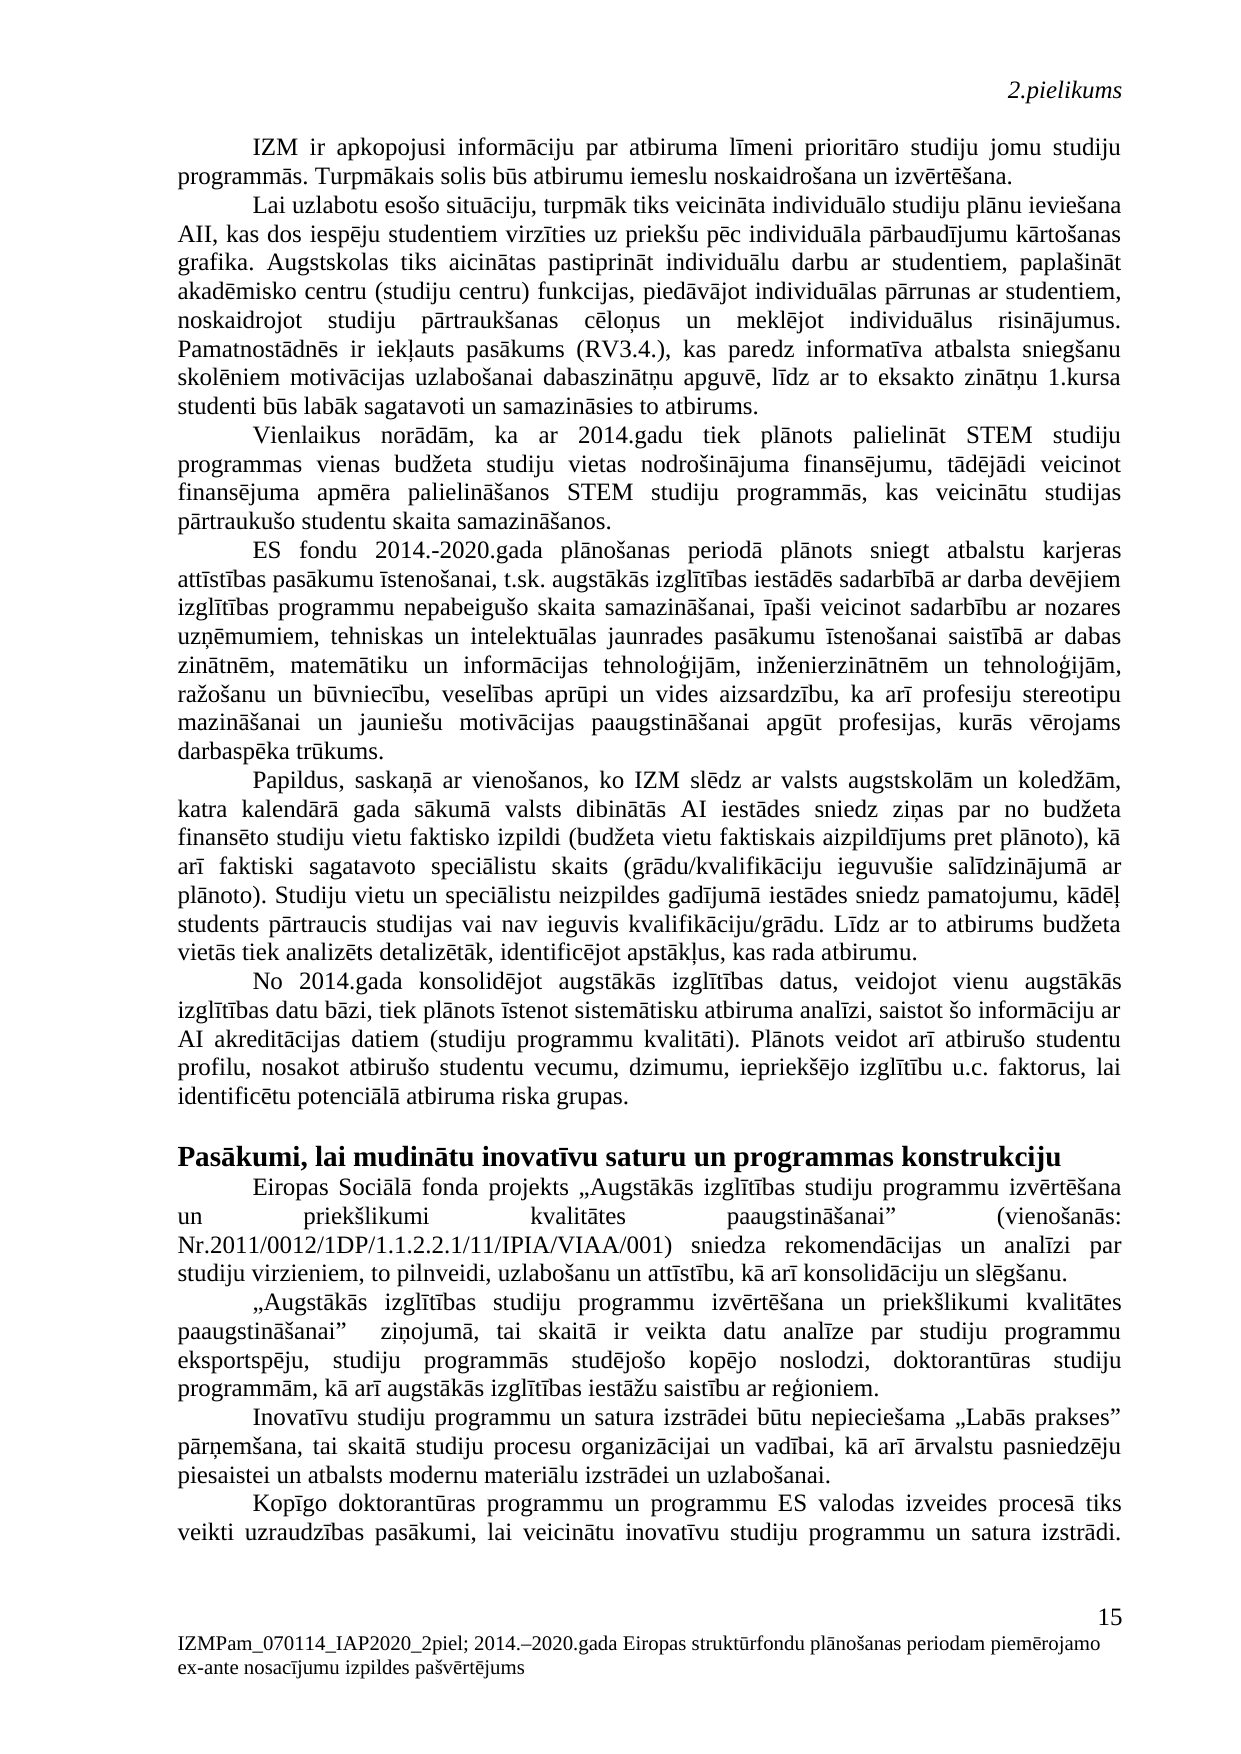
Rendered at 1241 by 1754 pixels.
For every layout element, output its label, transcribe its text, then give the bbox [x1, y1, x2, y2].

text Lai uzlabotu esošo situāciju, turpmāk tiks veicināta individuālo studiju plānu ieviešana AII, kas dos iespēju studentiem virzīties uz priekšu pēc individuāla pārbaudījumu kārtošanas grafika. Augstskolas tiks aicinātas pastiprināt individuālu darbu ar studentiem, paplašināt akadēmisko centru (studiju centru) funkcijas, piedāvājot individuālas pārrunas ar studentiem, noskaidrojot studiju pārtraukšanas cēloņus un meklējot individuālus risinājumus. Pamatnostādnēs ir iekļauts pasākums (RV3.4.), kas paredz informatīva atbalsta sniegšanu skolēniem motivācijas uzlabošanai dabaszinātņu apguvē, līdz ar to eksakto zinātņu 1.kursa studenti būs labāk sagatavoti un samazināsies to atbirums. [177, 190, 1122, 420]
text Inovatīvu studiju programmu un satura izstrādei būtu nepieciešama „Labās prakses” pārņemšana, tai skaitā studiju procesu organizācijai un vadībai, kā arī ārvalstu pasniedzēju piesaistei un atbalsts modernu materiālu izstrādei un uzlabošanai. [177, 1402, 1122, 1488]
text „Augstākās izglītības studiju programmu izvērtēšana un priekšlikumi kvalitātes paaugstināšanai” ziņojumā, tai skaitā ir veikta datu analīze par studiju programmu eksportspēju, studiju programmās studējošo kopējo noslodzi, doktorantūras studiju programmām, kā arī augstākās izglītības iestāžu saistību ar reģioniem. [177, 1287, 1122, 1402]
text No 2014.gada konsolidējot augstākās izglītības datus, veidojot vienu augstākās izglītības datu bāzi, tiek plānots īstenot sistemātisku atbiruma analīzi, saistot šo informāciju ar AI akreditācijas datiem (studiju programmu kvalitāti). Plānots veidot arī atbirušo studentu profilu, nosakot atbirušo studentu vecumu, dzimumu, iepriekšējo izglītību u.c. faktorus, lai identificētu potenciālā atbiruma riska grupas. [177, 966, 1122, 1110]
text ES fondu 2014.-2020.gada plānošanas periodā plānots sniegt atbalstu karjeras attīstības pasākumu īstenošanai, t.sk. augstākās izglītības iestādēs sadarbībā ar darba devējiem izglītības programmu nepabeigušo skaita samazināšanai, īpaši veicinot sadarbību ar nozares uzņēmumiem, tehniskas un intelektuālas jaunrades pasākumu īstenošanai saistībā ar dabas zinātnēm, matemātiku un informācijas tehnoloģijām, inženierzinātnēm un tehnoloģijām, ražošanu un būvniecību, veselības aprūpi un vides aizsardzību, ka arī profesiju stereotipu mazināšanai un jauniešu motivācijas paaugstināšanai apgūt profesijas, kurās vērojams darbaspēka trūkums. [177, 535, 1122, 765]
text Vienlaikus norādām, ka ar 2014.gadu tiek plānots palielināt STEM studiju programmas vienas budžeta studiju vietas nodrošinājuma finansējumu, tādējādi veicinot finansējuma apmēra palielināšanos STEM studiju programmās, kas veicinātu studijas pārtraukušo studentu skaita samazināšanos. [177, 420, 1122, 535]
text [177, 1488, 1122, 1546]
text Pasākumi, lai mudinātu inovatīvu saturu un programmas konstrukciju [177, 1139, 1122, 1172]
text Eiropas Sociālā fonda projekts „Augstākās izglītības studiju programmu izvērtēšana un priekšlikumi kvalitātes paaugstināšanai” (vienošanās: Nr.2011/0012/1DP/1.1.2.2.1/11/IPIA/VIAA/001) sniedza rekomendācijas un analīzi par studiju virzieniem, to pilnveidi, uzlabošanu un attīstību, kā arī konsolidāciju un slēgšanu. [177, 1172, 1122, 1287]
text IZM ir apkopojusi informāciju par atbiruma līmeni prioritāro studiju jomu studiju programmās. Turpmākais solis būs atbirumu iemeslu noskaidrošana un izvērtēšana. [177, 132, 1122, 190]
text Papildus, saskaņā ar vienošanos, ko IZM slēdz ar valsts augstskolām un koledžām, katra kalendārā gada sākumā valsts dibinātās AI iestādes sniedz ziņas par no budžeta finansēto studiju vietu faktisko izpildi (budžeta vietu faktiskais aizpildījums pret plānoto), kā arī faktiski sagatavoto speciālistu skaits (grādu/kvalifikāciju ieguvušie salīdzinājumā ar plānoto). Studiju vietu un speciālistu neizpildes gadījumā iestādes sniedz pamatojumu, kādēļ students pārtraucis studijas vai nav ieguvis kvalifikāciju/grādu. Līdz ar to atbirums budžeta vietās tiek analizēts detalizētāk, identificējot apstākļus, kas rada atbirumu. [177, 765, 1122, 966]
